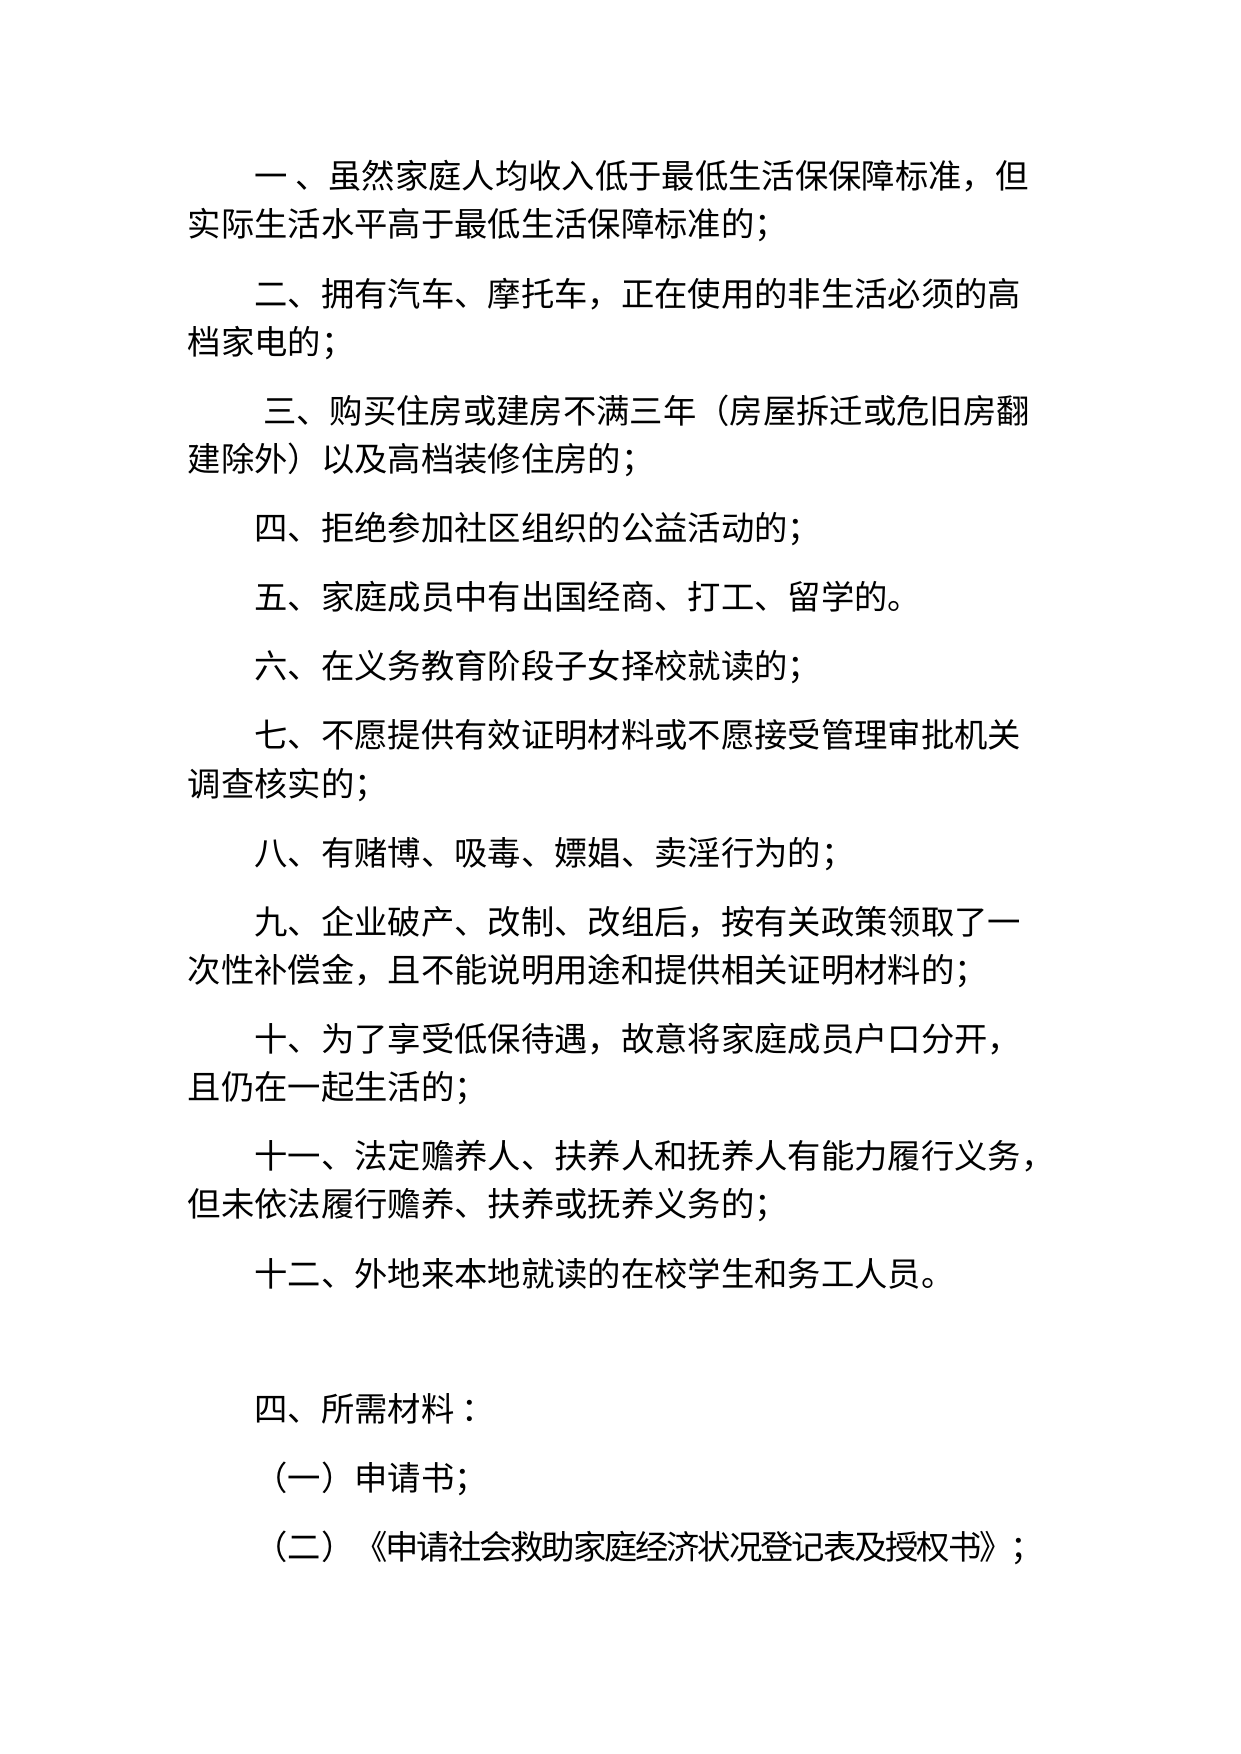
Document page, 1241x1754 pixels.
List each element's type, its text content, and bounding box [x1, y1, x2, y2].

text 三、购买住房或建房不满三年（房屋拆迁或危旧房翻建除外）以及高档装修住房的； [187, 384, 1053, 481]
text 四、拒绝参加社区组织的公益活动的； [187, 502, 1053, 550]
text 六、在义务教育阶段子女择校就读的； [187, 640, 1053, 688]
text 十、为了享受低保待遇，故意将家庭成员户口分开，且仍在一起生活的； [187, 1013, 1053, 1109]
text 八、有赌博、吸毒、嫖娼、卖淫行为的； [187, 826, 1053, 874]
text 九、企业破产、改制、改组后，按有关政策领取了一次性补偿金，且不能说明用途和提供相关证明材料的； [187, 895, 1053, 992]
text 四、所需材料 ： [187, 1383, 1053, 1431]
text （一）申请书； [187, 1452, 1053, 1500]
text 二、拥有汽车、摩托车，正在使用的非生活必须的高档家电的； [187, 267, 1053, 364]
text （二）《申请社会救助家庭经济状况登记表及授权书》； [187, 1521, 1053, 1569]
text 七、不愿提供有效证明材料或不愿接受管理审批机关调查核实的； [187, 709, 1053, 806]
text 一 、虽然家庭人均收入低于最低生活保保障标准，但实际生活水平高于最低生活保障标准的； [187, 150, 1053, 246]
text 十一、法定赡养人、扶养人和抚养人有能力履行义务，但未依法履行赡养、扶养或抚养义务的； [187, 1130, 1053, 1226]
text 五、家庭成员中有出国经商、打工、留学的。 [187, 571, 1053, 619]
text 十二、外地来本地就读的在校学生和务工人员。 [187, 1247, 1053, 1296]
